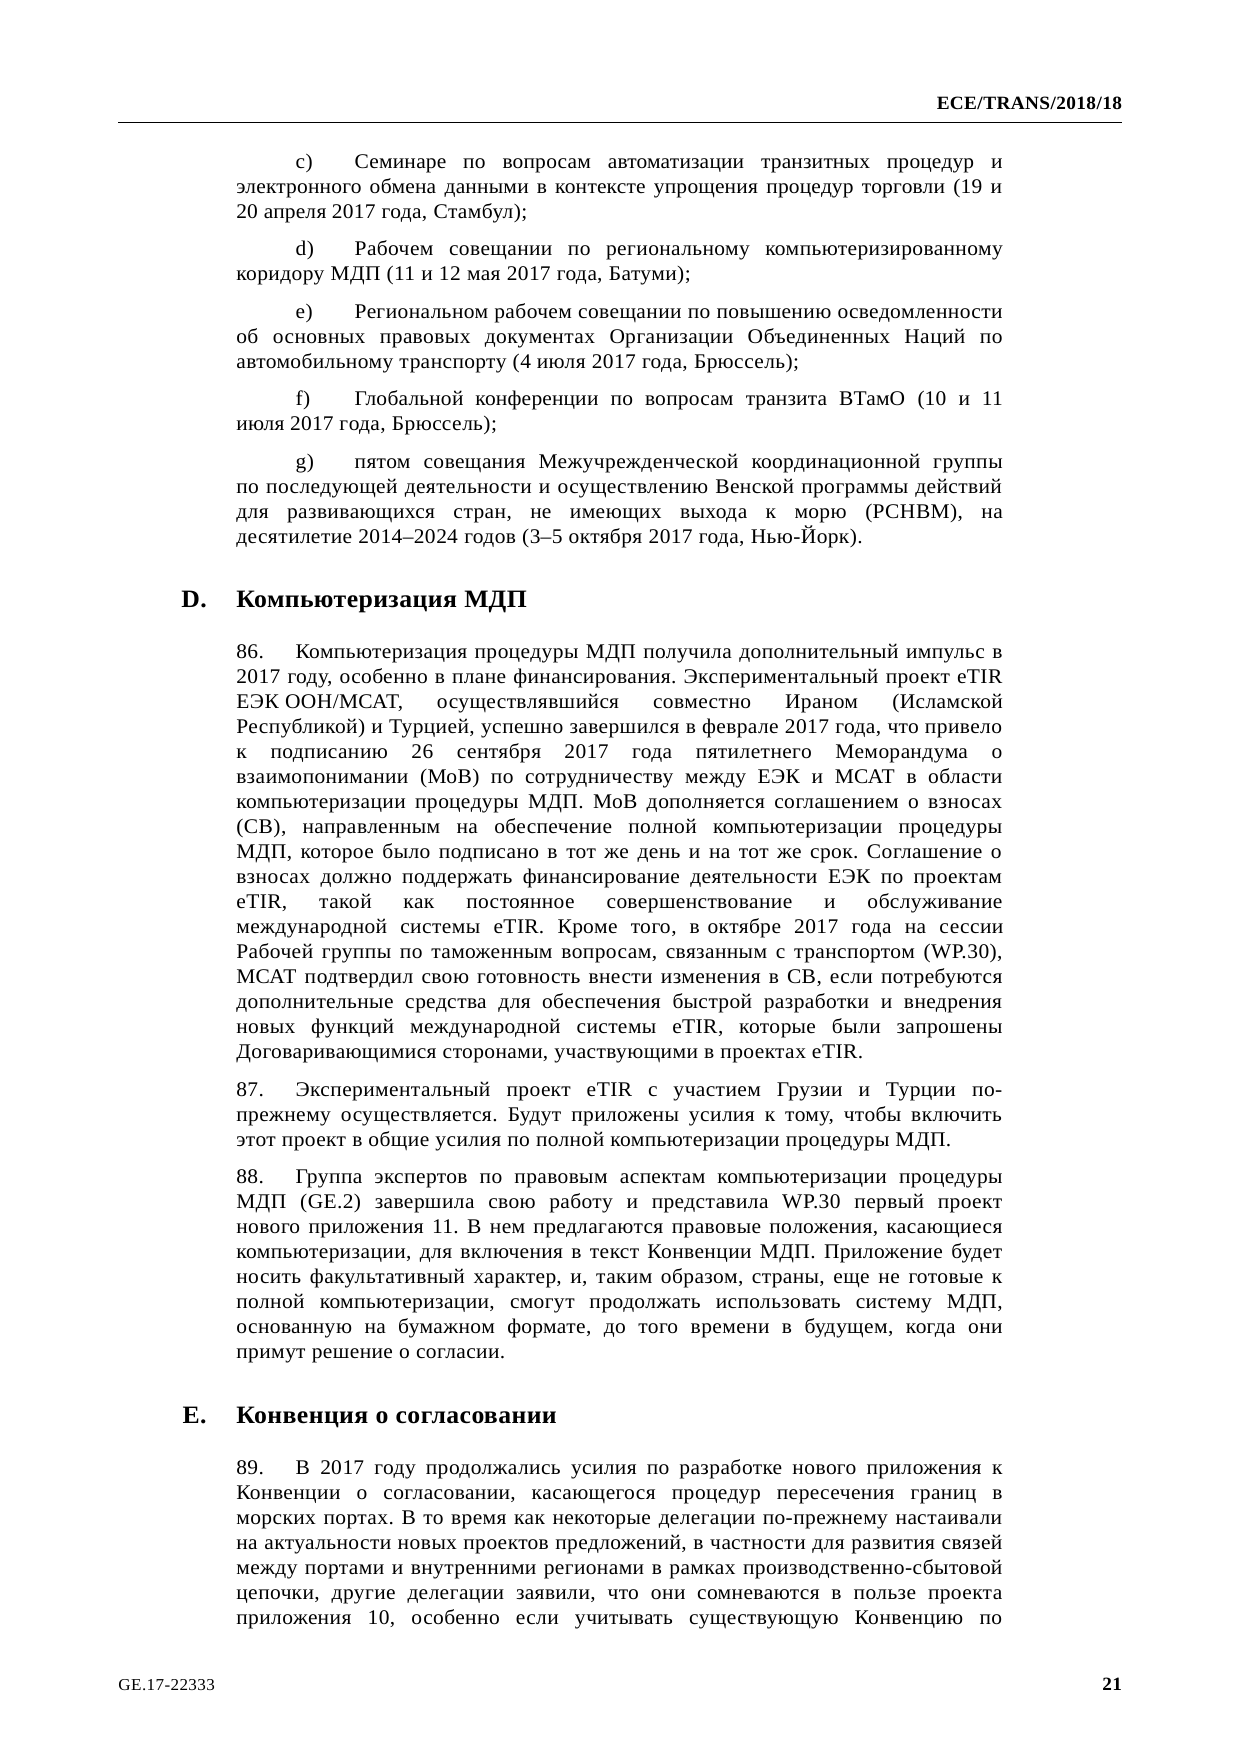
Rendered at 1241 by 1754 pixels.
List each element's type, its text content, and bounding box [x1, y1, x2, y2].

text e) Региональном рабочем совещании по повышению осведомленности об основных правовых документах Организации Объединенных Наций по автомобильному транспорту (4 июля 2017 года, Брюссель); [236, 298, 1004, 373]
text 88. Группа экспертов по правовым аспектам компьютеризации процедуры МДП (GE.2) завершила свою работу и представила WP.30 первый проект нового приложения 11. В нем предлагаются правовые положения, касающиеся компьютеризации, для включения в текст Конвенции МДП. Приложение будет носить факультативный характер, и, таким образом, страны, еще не готовые к полной компьютеризации, смогут продолжать использовать систему МДП, основанную на бумажном формате, до того времени в будущем, когда они примут решение о согласии. [236, 1163, 1004, 1363]
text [236, 1454, 1004, 1629]
text f) Глобальной конференции по вопросам транзита ВТамО (10 и 11 июля 2017 года, Брюссель); [236, 385, 1004, 435]
text 87. Экспериментальный проект eTIR с участием Грузии и Турции по-прежнему осуществляется. Будут приложены усилия к тому, чтобы включить этот проект в общие усилия по полной компьютеризации процедуры МДП. [236, 1076, 1004, 1151]
text 86. Компьютеризация процедуры МДП получила дополнительный импульс в 2017 году, особенно в плане финансирования. Экспериментальный проект eTIR ЕЭК ООН/МСАТ, осуществлявшийся совместно Ираном (Исламской Республикой) и Турцией, успешно завершился в феврале 2017 года, что привело к подписанию 26 сентября 2017 года пятилетнего Меморандума о взаимопонимании (МоВ) по сотрудничеству между ЕЭК и МСАТ в области компьютеризации процедуры МДП. МоВ дополняется соглашением о взносах (СВ), направленным на обеспечение полной компьютеризации процедуры МДП, которое было подписано в тот же день и на тот же срок. Соглашение о взносах должно поддержать финансирование деятельности ЕЭК по проектам eTIR, такой как постоянное совершенствование и обслуживание международной системы eTIR. Кроме того, в октябре 2017 года на сессии Рабочей группы по таможенным вопросам, связанным с транспортом (WP.30), МСАТ подтвердил свою готовность внести изменения в СВ, если потребуются дополнительные средства для обеспечения быстрой разработки и внедрения новых функций международной системы eTIR, которые были запрошены Договаривающимися сторонами, участвующими в проектах eTIR. [236, 638, 1004, 1063]
text D. Компьютеризация МДП [118, 585, 1004, 613]
text d) Рабочем совещании по региональному компьютеризированному коридору МДП (11 и 12 мая 2017 года, Батуми); [236, 235, 1004, 285]
text с) Семинаре по вопросам автоматизации транзитных процедур и электронного обмена данными в контексте упрощения процедур торговли (19 и 20 апреля 2017 года, Стамбул); [236, 148, 1004, 223]
text E. Конвенция о согласовании [118, 1401, 1004, 1429]
text g) пятом совещания Межучрежденческой координационной группы по последующей деятельности и осуществлению Венской программы действий для развивающихся стран, не имеющих выхода к морю (РСНВМ), на десятилетие 2014–2024 годов (3–5 октября 2017 года, Нью-Йорк). [236, 448, 1004, 548]
